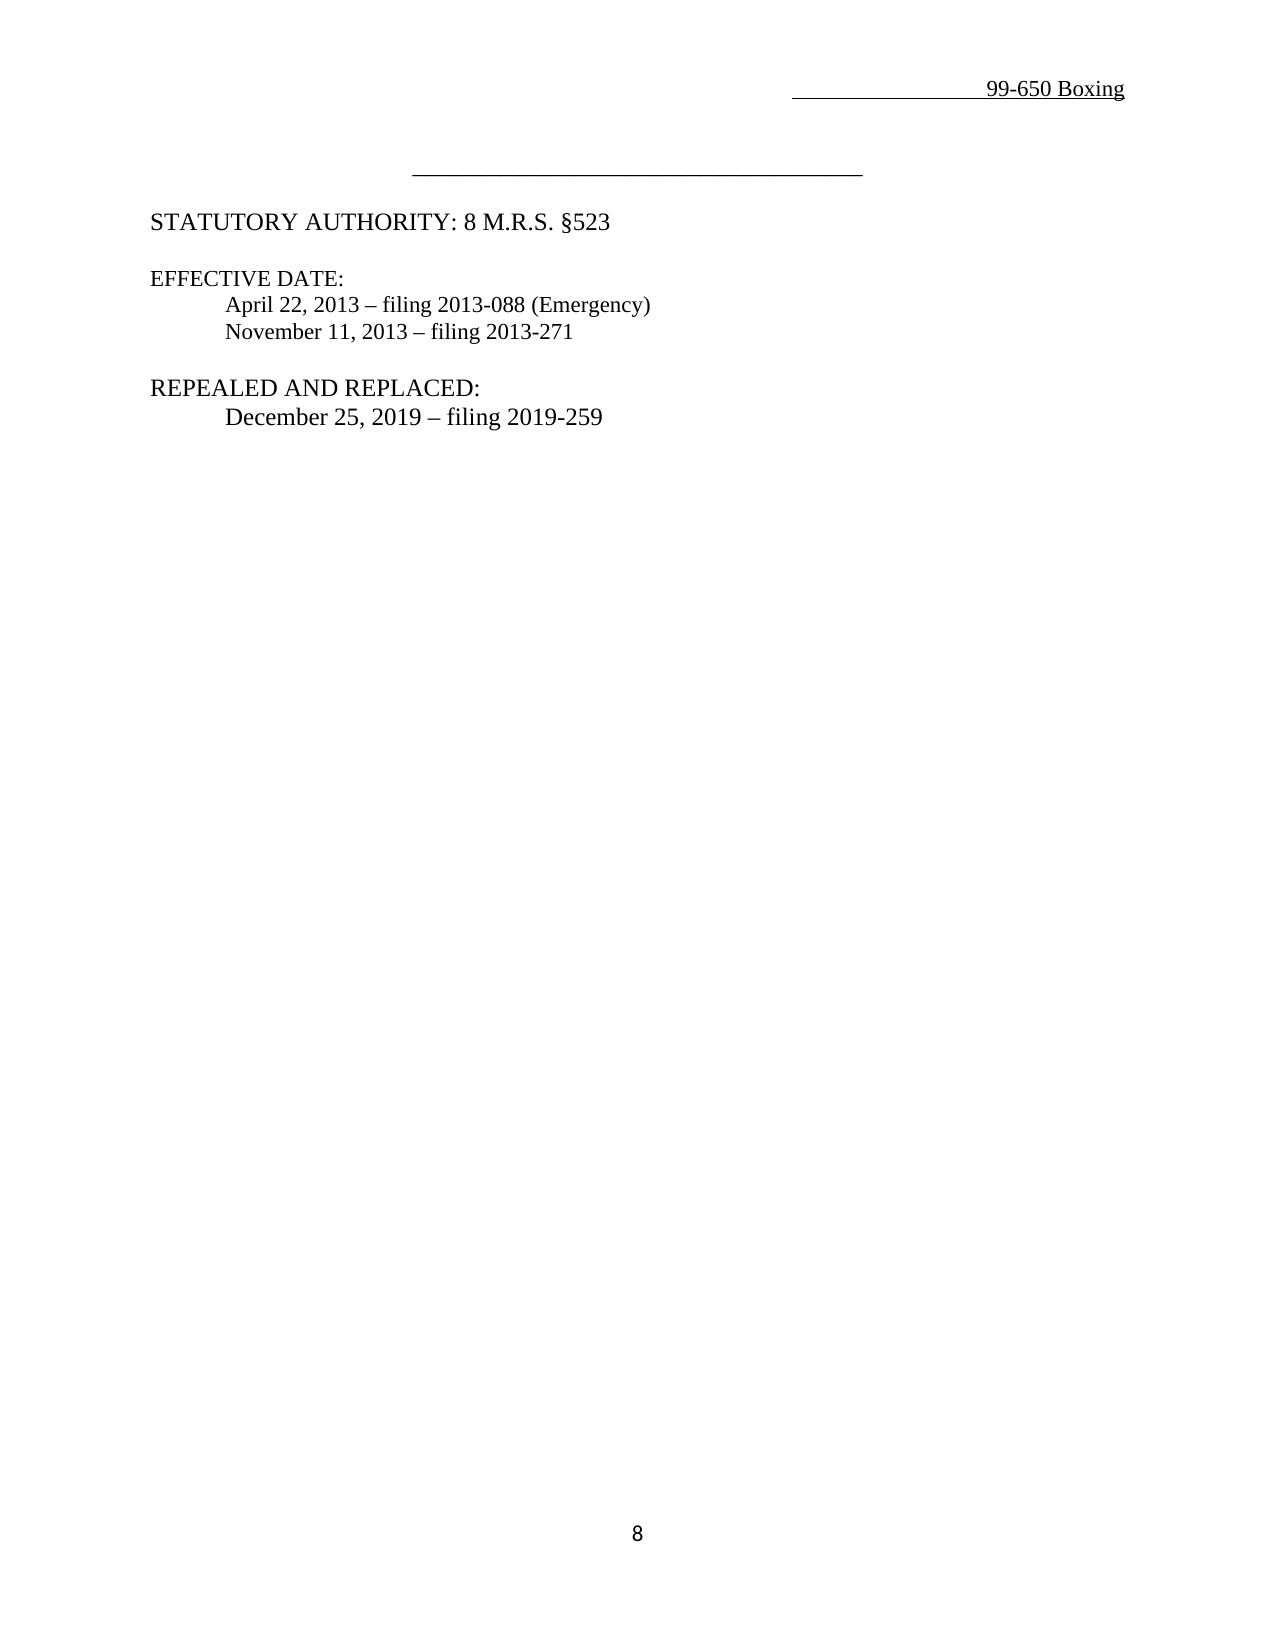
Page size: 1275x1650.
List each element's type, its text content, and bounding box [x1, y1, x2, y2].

text STATUTORY AUTHORITY: 8 M.R.S. §523 [150, 207, 1125, 236]
text December 25, 2019 – filing 2019-259 [150, 402, 1125, 430]
text April 22, 2013 – filing 2013-088 (Emergency) [150, 291, 1125, 318]
text November 11, 2013 – filing 2013-271 [150, 318, 1125, 344]
text ____________________________________ [150, 150, 1125, 179]
text REPEALED AND REPLACED: [150, 373, 1125, 402]
text EFFECTIVE DATE: [150, 265, 1125, 291]
